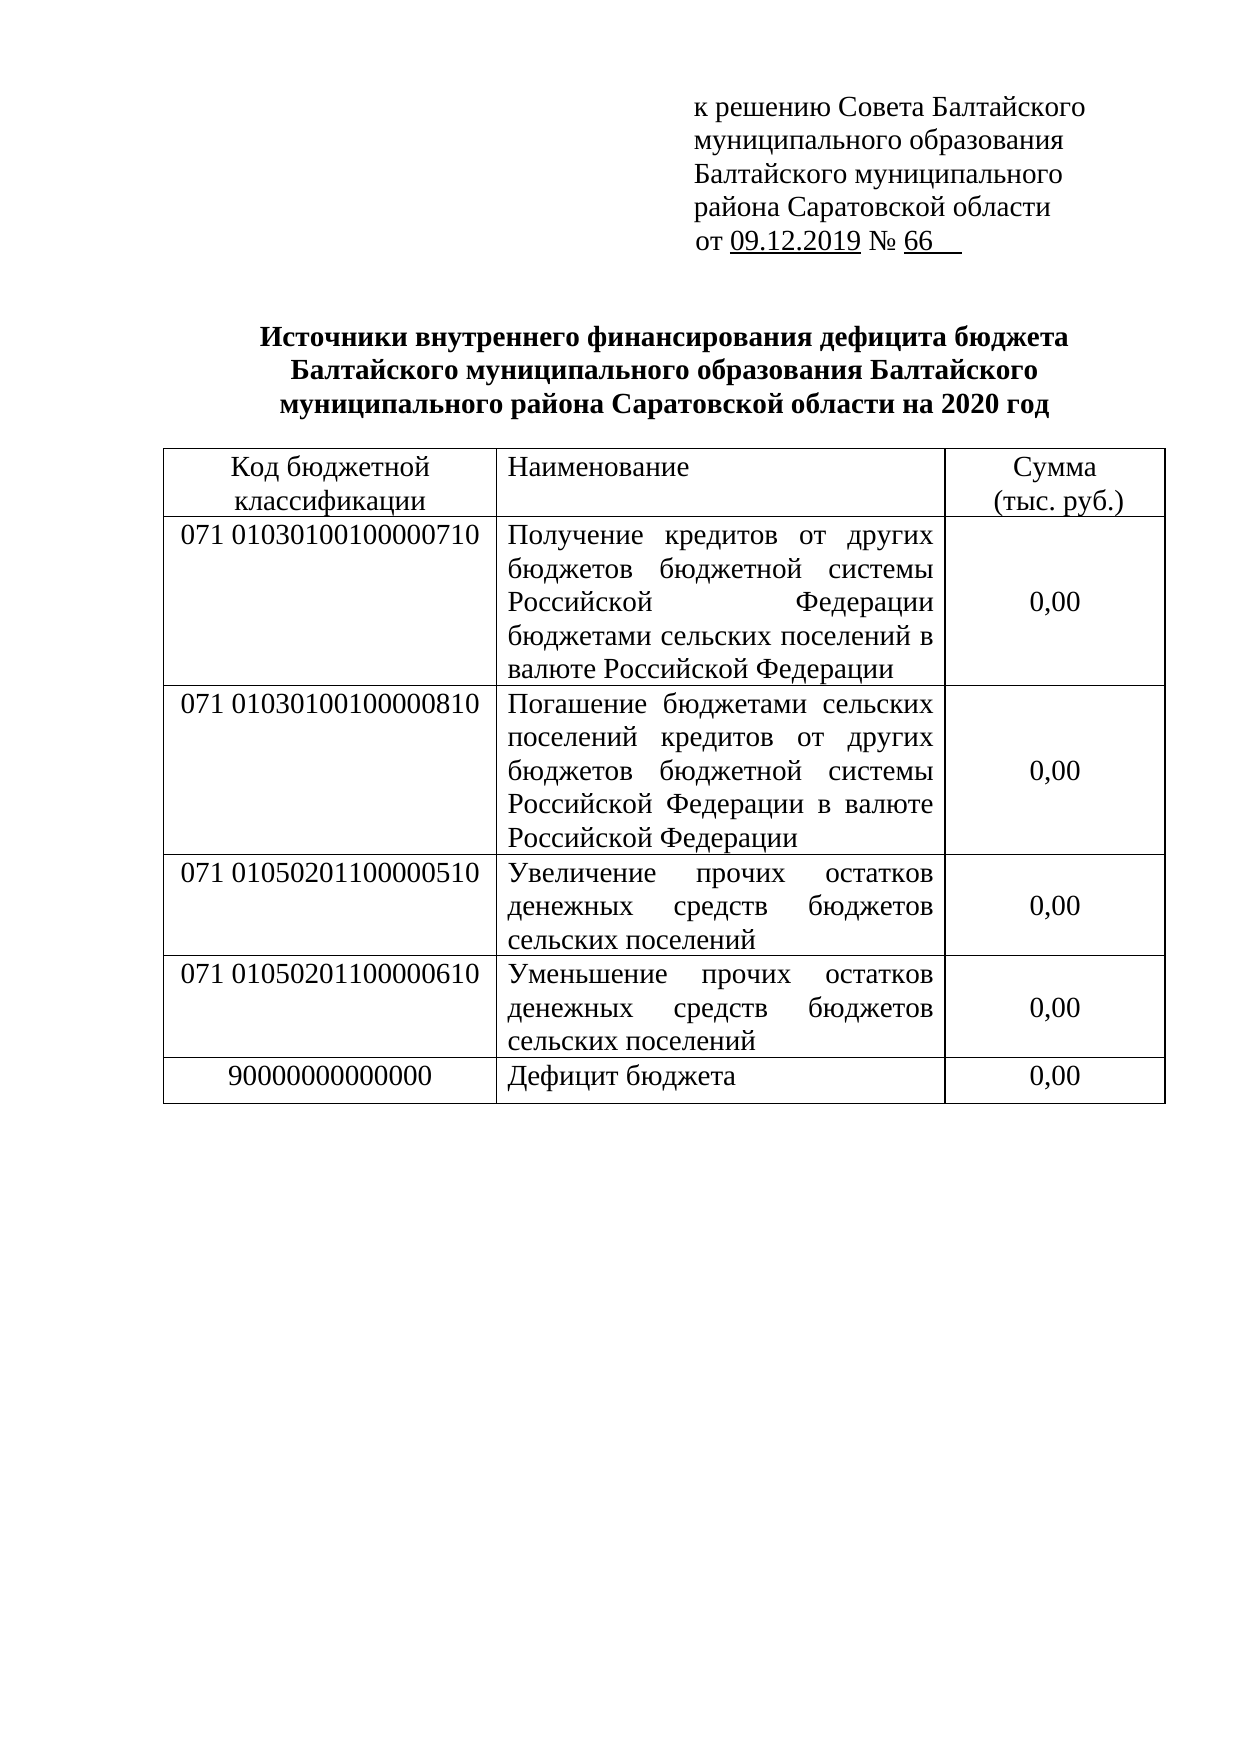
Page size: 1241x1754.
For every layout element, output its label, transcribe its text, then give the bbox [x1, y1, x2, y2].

text от 09.12.2019 № 66 [177, 223, 1152, 256]
table_cell 90000000000000 [164, 1058, 496, 1103]
text к решению Совета Балтайского муниципального образования Балтайского муниципального района Саратовской области [693, 89, 1152, 223]
table_cell Погашение бюджетами сельских поселений кредитов от других бюджетов бюджетной системы Российской Федерации в валюте Российской Федерации [497, 686, 944, 854]
table_header Сумма (тыс. руб.) [946, 449, 1164, 516]
table_cell 0,00 [946, 686, 1164, 854]
table_cell 071 01050201100000510 [164, 855, 496, 955]
table_cell 071 01050201100000610 [164, 956, 496, 1057]
table_cell 0,00 [946, 1058, 1164, 1103]
table_cell 0,00 [946, 517, 1164, 685]
table_cell Уменьшение прочих остатков денежных средств бюджетов сельских поселений [497, 956, 944, 1057]
table_cell 071 01030100100000810 [164, 686, 496, 854]
table_cell 071 01030100100000710 [164, 517, 496, 685]
text Источники внутреннего финансирования дефицита бюджета Балтайского муниципального образования Балтайского муниципального района Саратовской области на 2020 год [177, 319, 1152, 419]
table_header Наименование [497, 449, 944, 516]
table_cell Дефицит бюджета [497, 1058, 944, 1103]
table_cell 0,00 [946, 956, 1164, 1057]
table_header Код бюджетной классификации [164, 449, 496, 516]
table_cell Получение кредитов от других бюджетов бюджетной системы Российской Федерации бюджетами сельских поселений в валюте Российской Федерации [497, 517, 944, 685]
table_cell 0,00 [946, 855, 1164, 955]
table_cell Увеличение прочих остатков денежных средств бюджетов сельских поселений [497, 855, 944, 955]
